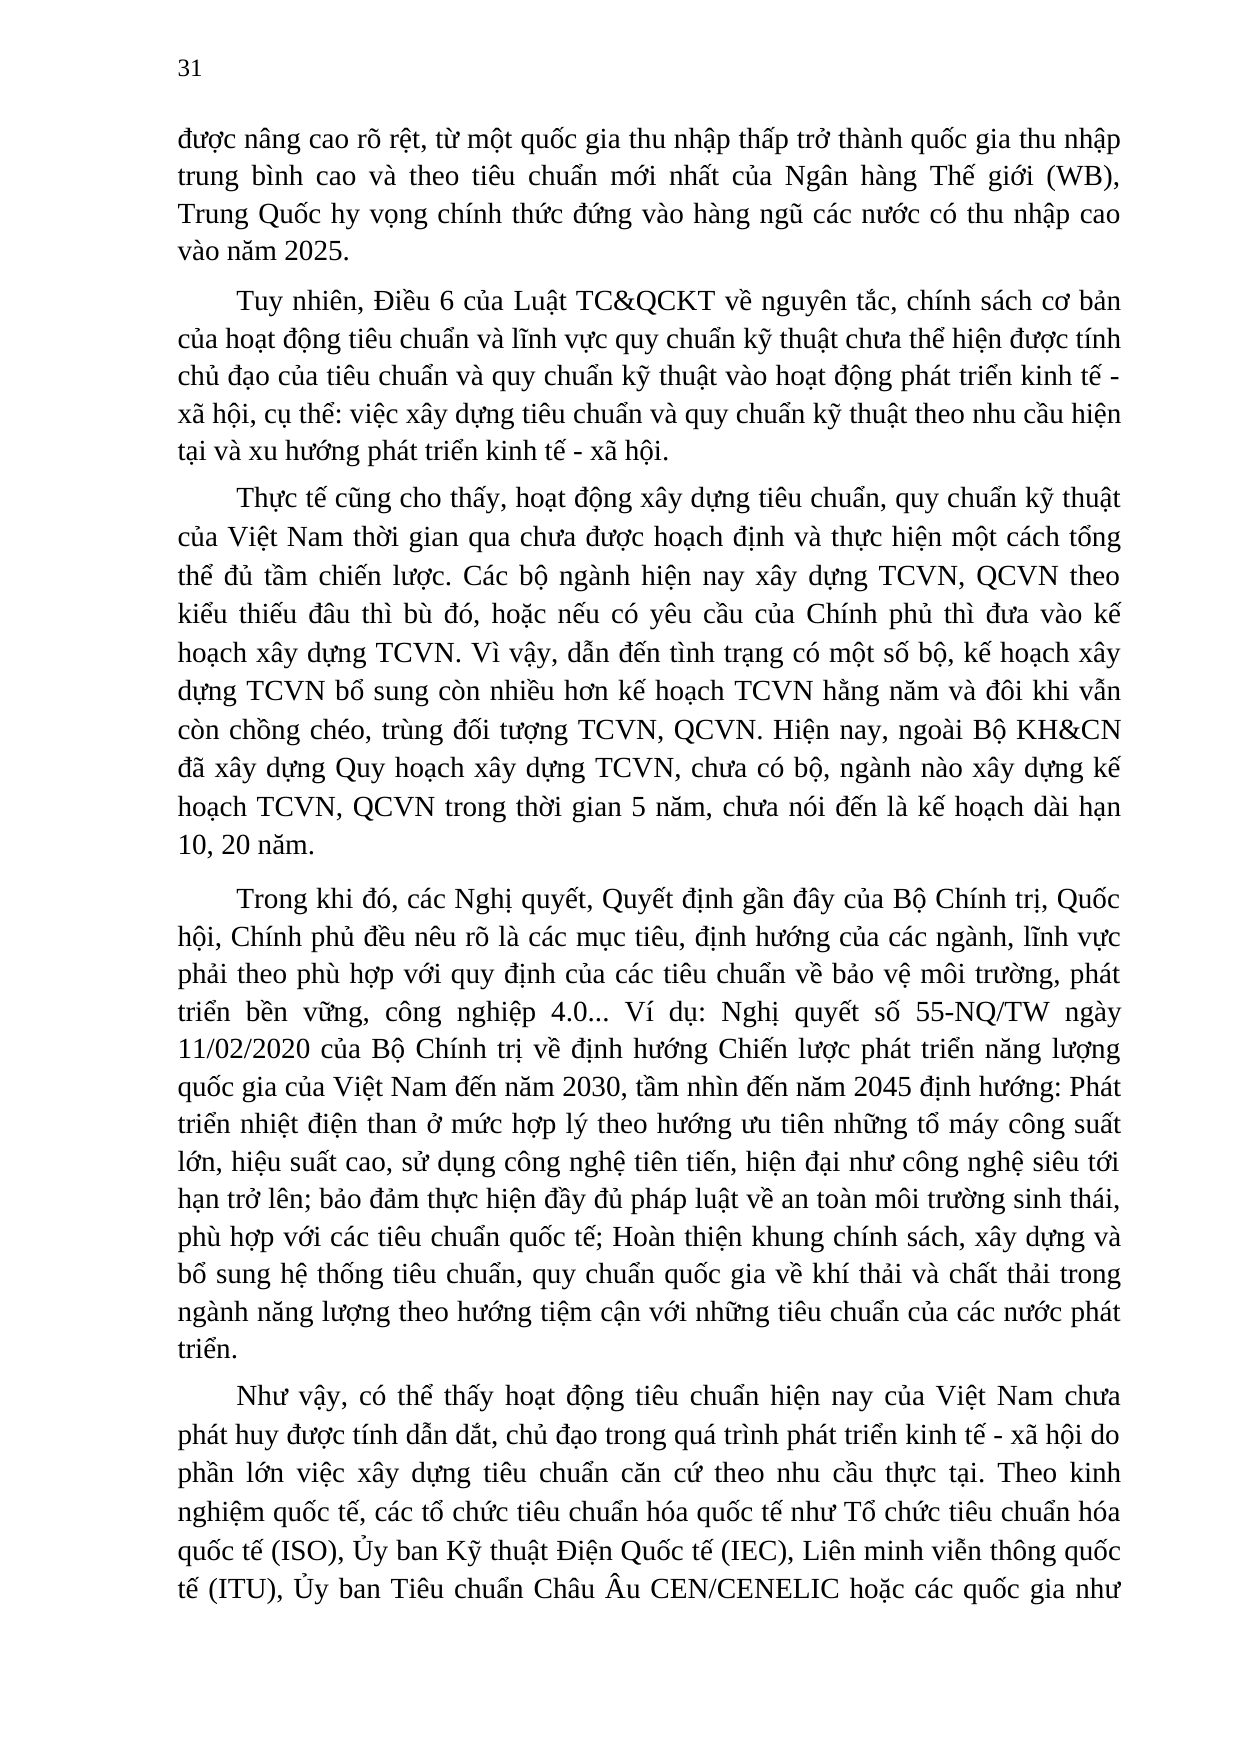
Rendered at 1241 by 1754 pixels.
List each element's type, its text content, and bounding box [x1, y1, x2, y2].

text Tuy nhiên, Điều 6 của Luật TC&QCKT về nguyên tắc, chính sách cơ bản của hoạt động tiêu chuẩn và lĩnh vực quy chuẩn kỹ thuật chưa thể hiện được tính chủ đạo của tiêu chuẩn và quy chuẩn kỹ thuật vào hoạt động phát triển kinh tế - xã hội, cụ thể: việc xây dựng tiêu chuẩn và quy chuẩn kỹ thuật theo nhu cầu hiện tại và xu hướng phát triển kinh tế - xã hội. [177, 281, 1122, 468]
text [177, 118, 1122, 268]
text Thực tế cũng cho thấy, hoạt động xây dựng tiêu chuẩn, quy chuẩn kỹ thuật của Việt Nam thời gian qua chưa được hoạch định và thực hiện một cách tổng thể đủ tầm chiến lược. Các bộ ngành hiện nay xây dựng TCVN, QCVN theo kiểu thiếu đâu thì bù đó, hoặc nếu có yêu cầu của Chính phủ thì đưa vào kế hoạch xây dựng TCVN. Vì vậy, dẫn đến tình trạng có một số bộ, kế hoạch xây dựng TCVN bổ sung còn nhiều hơn kế hoạch TCVN hằng năm và đôi khi vẫn còn chồng chéo, trùng đối tượng TCVN, QCVN. Hiện nay, ngoài Bộ KH&CN đã xây dựng Quy hoạch xây dựng TCVN, chưa có bộ, ngành nào xây dựng kế hoạch TCVN, QCVN trong thời gian 5 năm, chưa nói đến là kế hoạch dài hạn 10, 20 năm. [177, 481, 1122, 861]
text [177, 1378, 1122, 1605]
text Trong khi đó, các Nghị quyết, Quyết định gần đây của Bộ Chính trị, Quốc hội, Chính phủ đều nêu rõ là các mục tiêu, định hướng của các ngành, lĩnh vực phải theo phù hợp với quy định của các tiêu chuẩn về bảo vệ môi trường, phát triển bền vững, công nghiệp 4.0... Ví dụ: Nghị quyết số 55-NQ/TW ngày 11/02/2020 của Bộ Chính trị về định hướng Chiến lược phát triển năng lượng quốc gia của Việt Nam đến năm 2030, tầm nhìn đến năm 2045 định hướng: Phát triển nhiệt điện than ở mức hợp lý theo hướng ưu tiên những tổ máy công suất lớn, hiệu suất cao, sử dụng công nghệ tiên tiến, hiện đại như công nghệ siêu tới hạn trở lên; bảo đảm thực hiện đầy đủ pháp luật về an toàn môi trường sinh thái, phù hợp với các tiêu chuẩn quốc tế; Hoàn thiện khung chính sách, xây dựng và bổ sung hệ thống tiêu chuẩn, quy chuẩn quốc gia về khí thải và chất thải trong ngành năng lượng theo hướng tiệm cận với những tiêu chuẩn của các nước phát triển. [177, 878, 1122, 1366]
